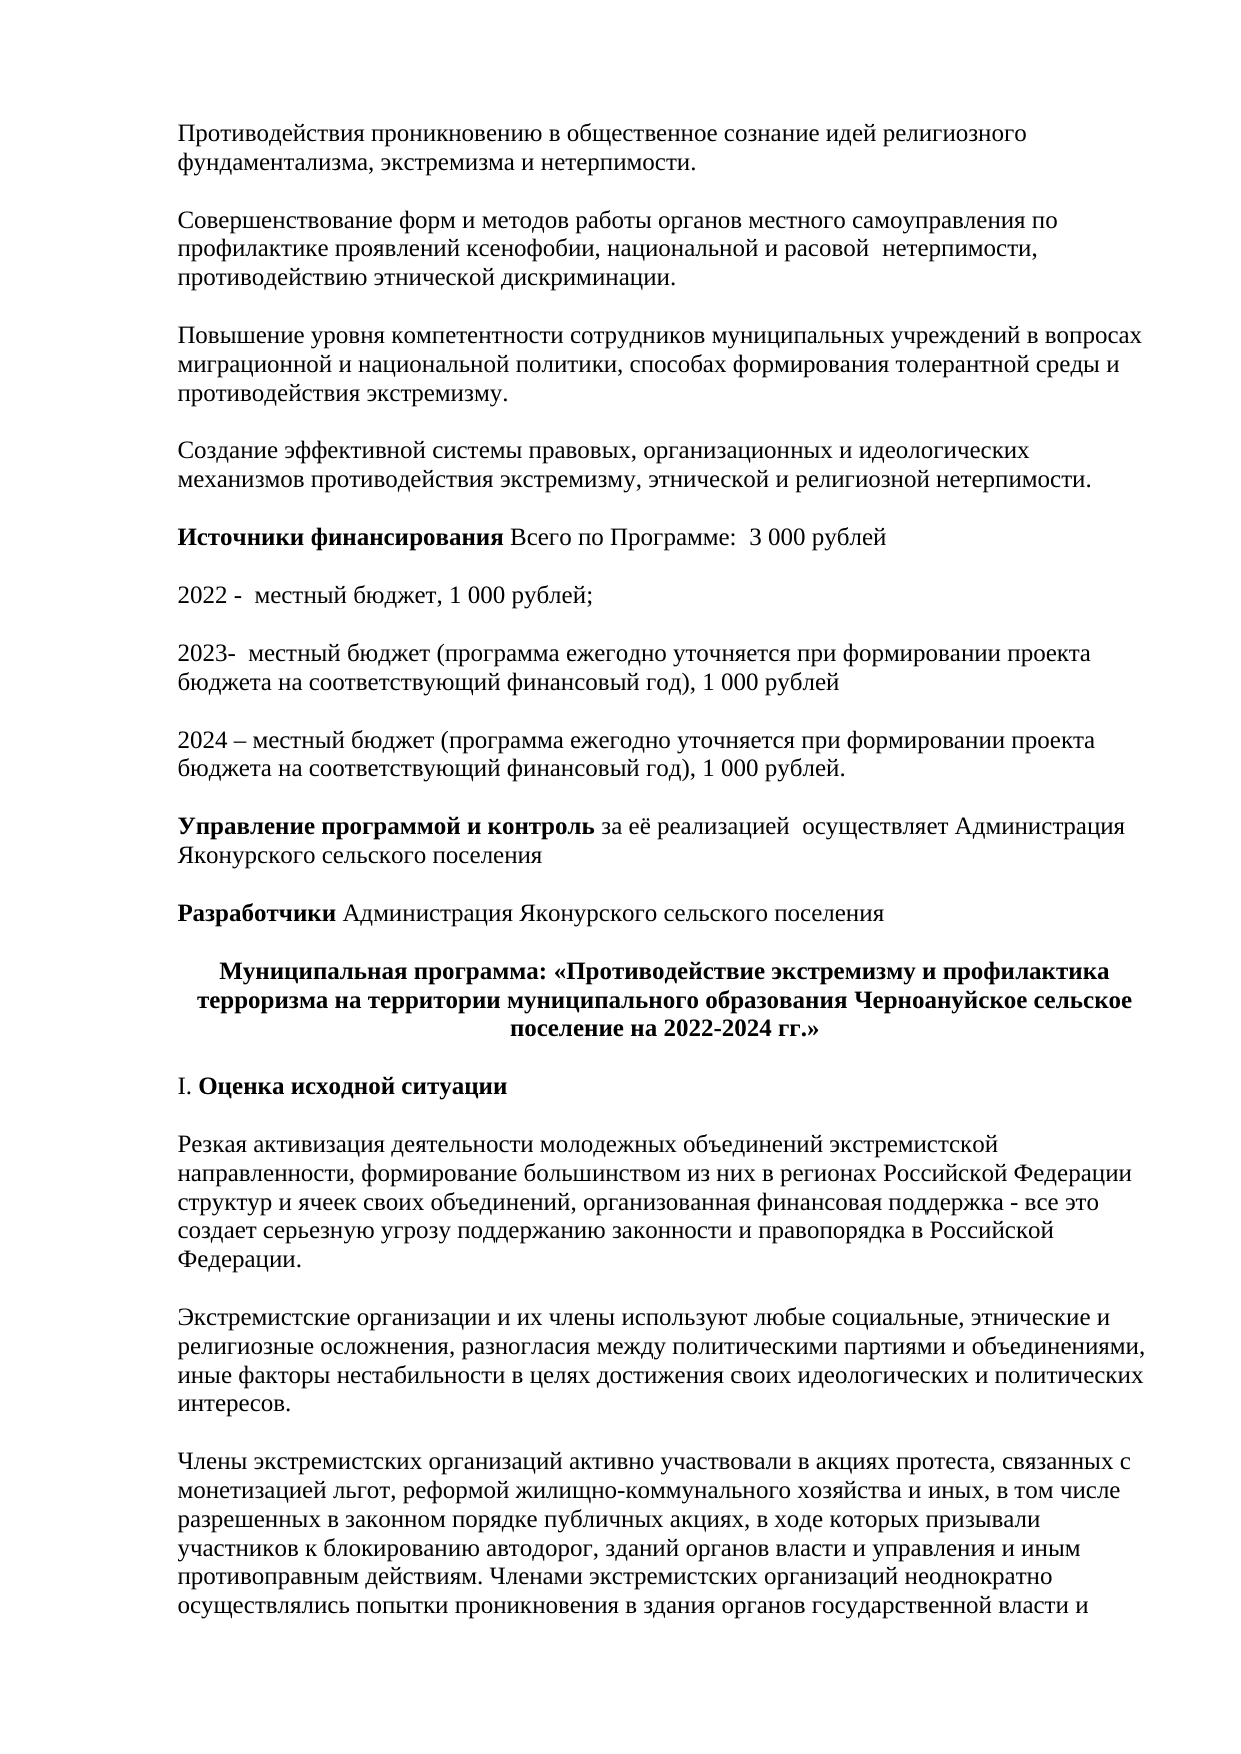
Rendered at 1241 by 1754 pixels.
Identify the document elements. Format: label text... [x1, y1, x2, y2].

text Муниципальная программа: «Противодействие экстремизму и профилактика терроризма на территории муниципального образования Черноануйское сельское поселение на 2022-2024 гг.» [177, 956, 1152, 1042]
text I. Оценка исходной ситуации [177, 1071, 1152, 1100]
text 2024 – местный бюджет (программа ежегодно уточняется при формировании проекта бюджета на соответствующий финансовый год), 1 000 рублей. [177, 725, 1152, 782]
text 2022 - местный бюджет, 1 000 рублей; [177, 580, 1152, 609]
text 2023- местный бюджет (программа ежегодно уточняется при формировании проекта бюджета на соответствующий финансовый год), 1 000 рублей [177, 638, 1152, 696]
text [177, 1446, 1152, 1619]
text Противодействия проникновению в общественное сознание идей религиозного фундаментализма, экстремизма и нетерпимости. [177, 118, 1152, 176]
text Разработчики Администрация Яконурского сельского поселения [177, 898, 1152, 927]
text Экстремистские организации и их члены используют любые социальные, этнические и религиозные осложнения, разногласия между политическими партиями и объединениями, иные факторы нестабильности в целях достижения своих идеологических и политических интересов. [177, 1302, 1152, 1417]
text Источники финансирования Всего по Программе: 3 000 рублей [177, 522, 1152, 551]
text Резкая активизация деятельности молодежных объединений экстремистской направленности, формирование большинством из них в регионах Российской Федерации структур и ячеек своих объединений, организованная финансовая поддержка - все это создает серьезную угрозу поддержанию законности и правопорядка в Российской Федерации. [177, 1129, 1152, 1273]
text Создание эффективной системы правовых, организационных и идеологических механизмов противодействия экстремизму, этнической и религиозной нетерпимости. [177, 436, 1152, 493]
text Повышение уровня компетентности сотрудников муниципальных учреждений в вопросах миграционной и национальной политики, способах формирования толерантной среды и противодействия экстремизму. [177, 320, 1152, 406]
text Управление программой и контроль за её реализацией осуществляет Администрация Яконурского сельского поселения [177, 811, 1152, 869]
text Совершенствование форм и методов работы органов местного самоуправления по профилактике проявлений ксенофобии, национальной и расовой нетерпимости, противодействию этнической дискриминации. [177, 205, 1152, 291]
